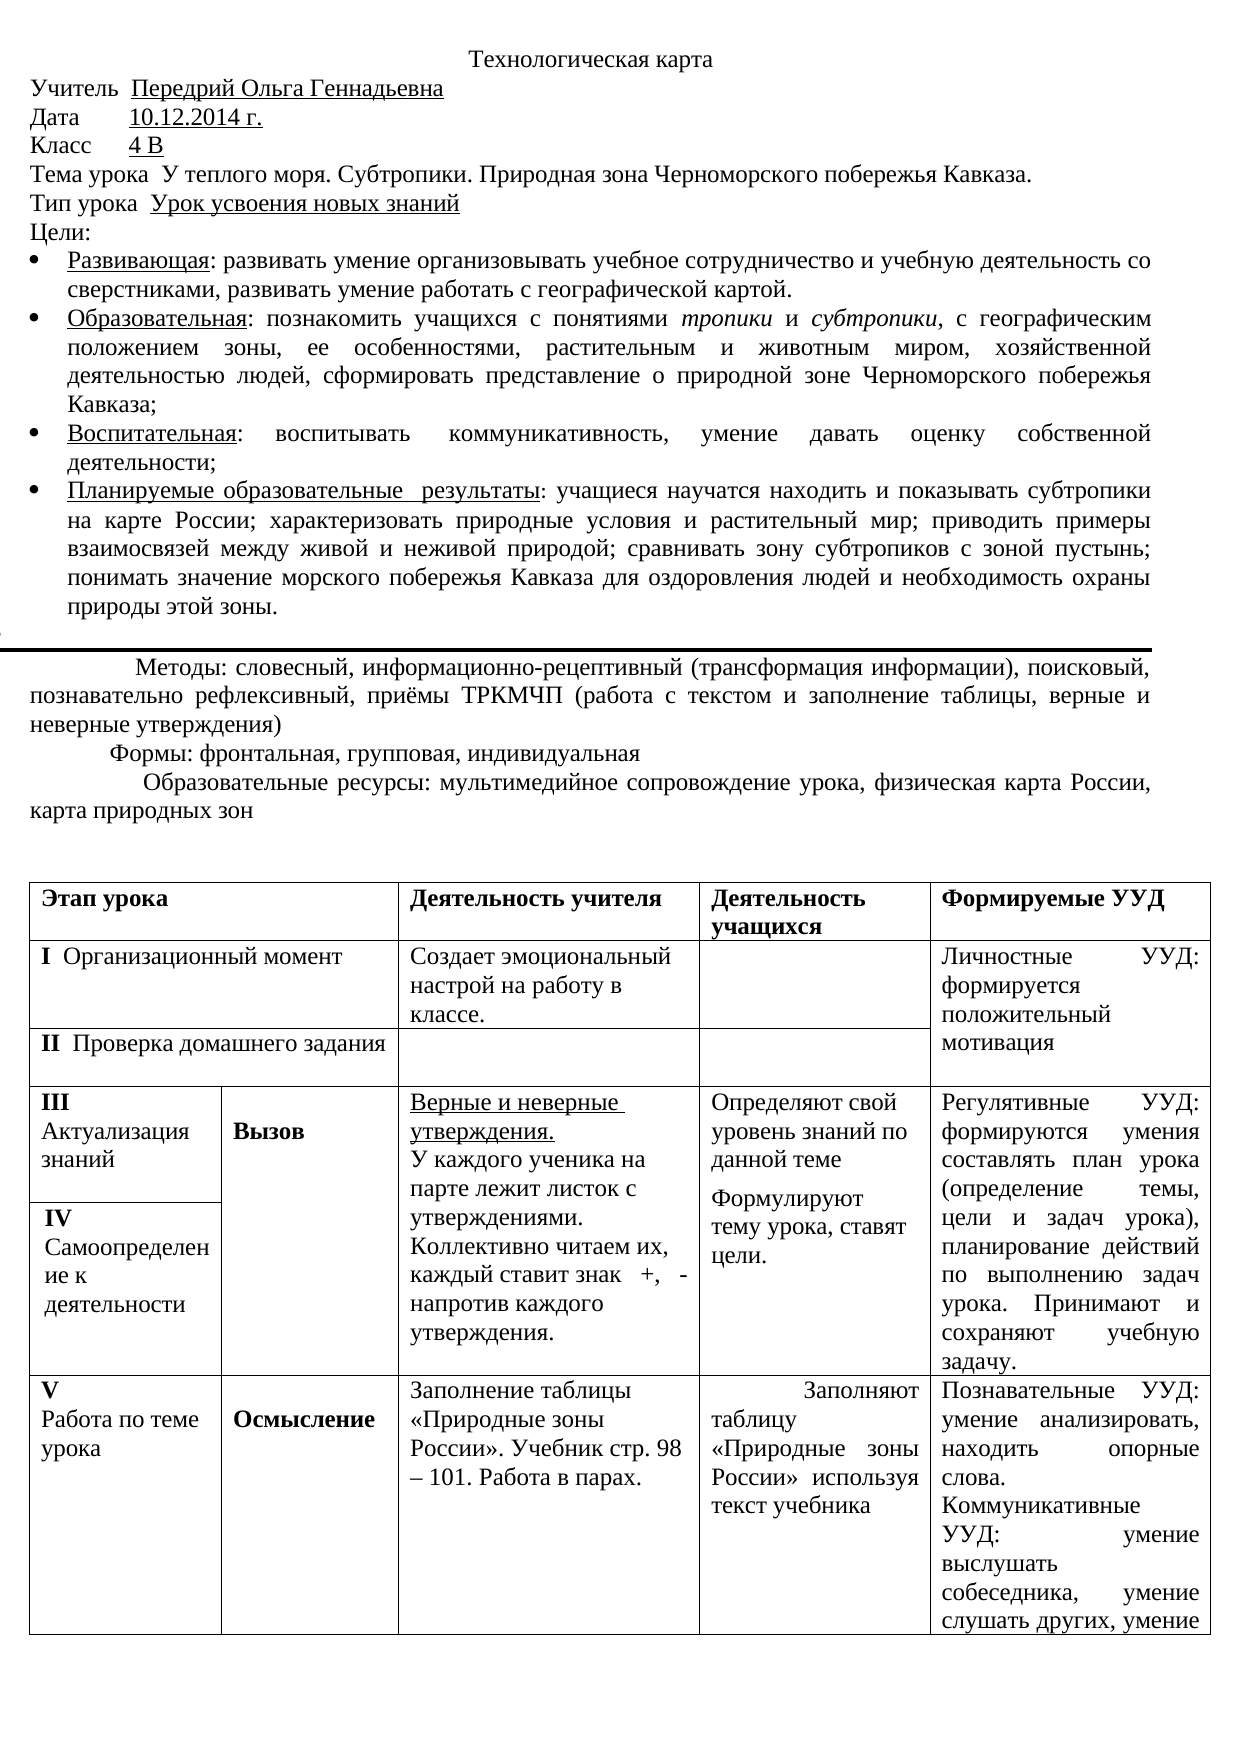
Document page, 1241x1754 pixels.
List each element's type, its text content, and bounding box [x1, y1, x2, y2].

table_cell [700, 941, 930, 1027]
table_cell Верные и неверные утверждения. У каждого ученика на парте лежит листок с утверждениями. Коллективно читаем их, каждый ставит знак +, -напротив каждого утверждения. [399, 1087, 699, 1374]
table_cell Осмысление [222, 1376, 398, 1634]
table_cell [931, 1376, 1210, 1634]
table_cell IV Самоопределение к деятельности [30, 1203, 221, 1374]
table_cell [399, 1029, 699, 1086]
table_cell I Организационный момент [30, 941, 398, 1027]
text Тип урока Урок усвоения новых знаний [29, 188, 1152, 217]
text Дата 10.12.2014 г. [29, 102, 1152, 131]
text Учитель Передрий Ольга Геннадьевна [29, 73, 1152, 102]
table_header Деятельность учащихся [700, 883, 930, 940]
text Цели: [29, 217, 1152, 246]
text Технологическая карта [29, 44, 1152, 73]
text Класс 4 В [29, 131, 1152, 159]
text Тема урока У теплого моря. Субтропики. Природная зона Черноморского побережья Кавказа. [29, 159, 1152, 188]
list Образовательная: познакомить учащихся с понятиями тропики и субтропики, с географическим положением зоны, ее особенностями, растительным и животным миром, хозяйственной деятельностью людей, сформировать представление о природной зоне Черноморского побережья Кавказа; [29, 303, 1152, 418]
table_cell Создает эмоциональный настрой на работу в классе. [399, 941, 699, 1027]
table_header Формируемые УУД [931, 883, 1210, 940]
table_header Деятельность учителя [399, 883, 699, 940]
table_cell III Актуализация знаний [30, 1087, 221, 1202]
table_cell Определяют свой уровень знаний по данной теме Формулируют тему урока, ставят цели. [700, 1087, 930, 1374]
table_cell Вызов [222, 1087, 398, 1374]
text Формы: фронтальная, групповая, индивидуальная [29, 738, 1152, 767]
list Воспитательная: воспитывать коммуникативность, умение давать оценку собственной деятельности; [29, 418, 1152, 476]
table_header Этап урока [30, 883, 398, 940]
list Планируемые образовательные результаты: учащиеся научатся находить и показывать субтропики на карте России; характеризовать природные условия и растительный мир; приводить примеры взаимосвязей между живой и неживой природой; сравнивать зону субтропиков с зоной пустынь; понимать значение морского побережья Кавказа для оздоровления людей и необходимость охраны природы этой зоны. [29, 476, 1152, 620]
table_cell Регулятивные УУД: формируются умения составлять план урока (определение темы, цели и задач урока), планирование действий по выполнению задач урока. Принимают и сохраняют учебную задачу. [931, 1087, 1210, 1374]
table_cell II Проверка домашнего задания [30, 1029, 398, 1086]
table_cell Личностные УУД: формируется положительный мотивация [931, 941, 1210, 1086]
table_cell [700, 1376, 930, 1634]
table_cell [30, 1376, 221, 1634]
text Методы: словесный, информационно-рецептивный (трансформация информации), поисковый, познавательно рефлексивный, приёмы ТРКМЧП (работа с текстом и заполнение таблицы, верные и неверные утверждения) [29, 652, 1152, 738]
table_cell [399, 1376, 699, 1634]
table_cell [700, 1029, 930, 1086]
text Образовательные ресурсы: мультимедийное сопровождение урока, физическая карта России, карта природных зон [29, 767, 1152, 824]
list Развивающая: развивать умение организовывать учебное сотрудничество и учебную деятельность со сверстниками, развивать умение работать с географической картой. [29, 246, 1152, 303]
